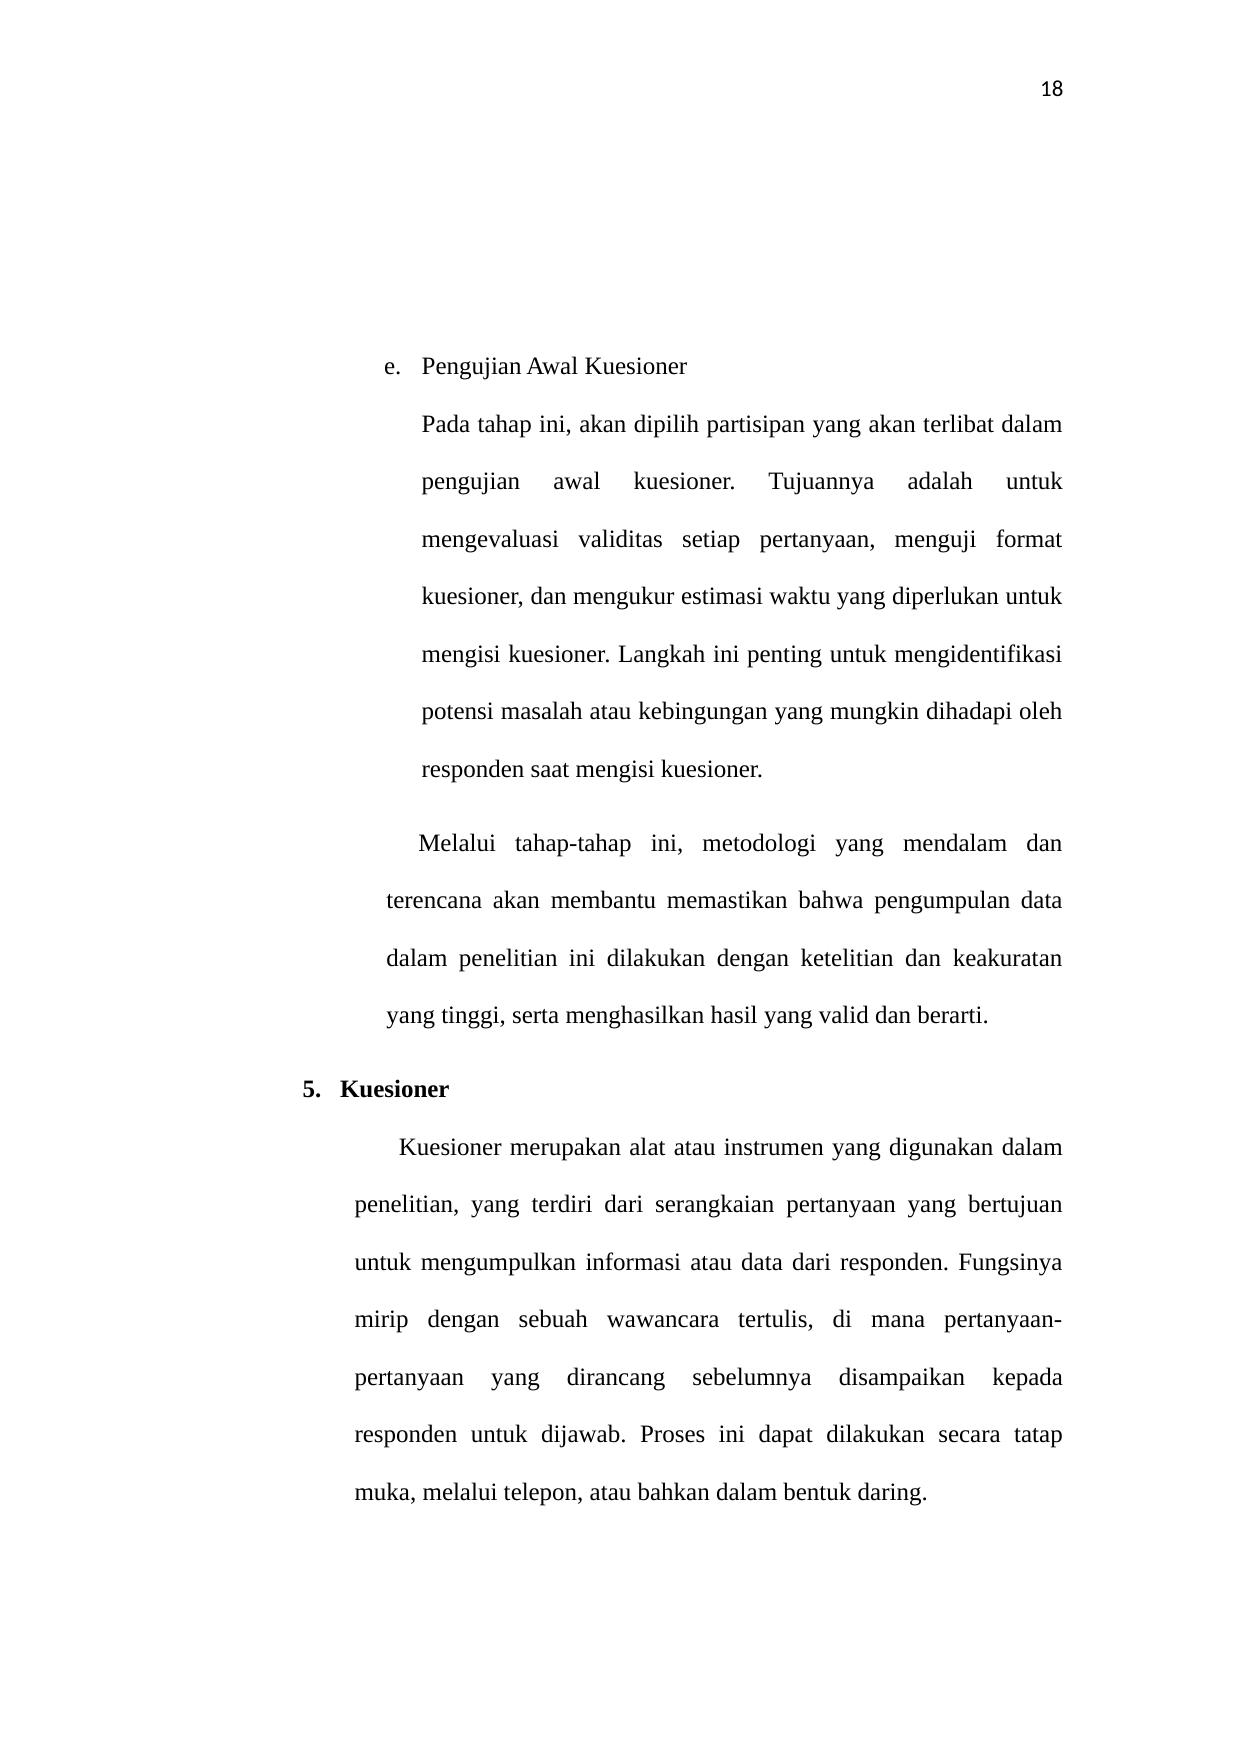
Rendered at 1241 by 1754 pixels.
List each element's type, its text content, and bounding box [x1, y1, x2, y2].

list Pengujian Awal Kuesioner [384, 351, 1063, 380]
list Pada tahap ini, akan dipilih partisipan yang akan terlibat dalam pengujian awal kuesioner. Tujuannya adalah untuk mengevaluasi validitas setiap pertanyaan, menguji format kuesioner, dan mengukur estimasi waktu yang diperlukan untuk mengisi kuesioner. Langkah ini penting untuk mengidentifikasi potensi masalah atau kebingungan yang mungkin dihadapi oleh responden saat mengisi kuesioner. [421, 409, 1063, 782]
text Kuesioner merupakan alat atau instrumen yang digunakan dalam penelitian, yang terdiri dari serangkaian pertanyaan yang bertujuan untuk mengumpulkan informasi atau data dari responden. Fungsinya mirip dengan sebuah wawancara tertulis, di mana pertanyaan-pertanyaan yang dirancang sebelumnya disampaikan kepada responden untuk dijawab. Proses ini dapat dilakukan secara tatap muka, melalui telepon, atau bahkan dalam bentuk daring. [354, 1132, 1063, 1506]
text Melalui tahap-tahap ini, metodologi yang mendalam dan terencana akan membantu memastikan bahwa pengumpulan data dalam penelitian ini dilakukan dengan ketelitian dan keakuratan yang tinggi, serta menghasilkan hasil yang valid dan berarti. [386, 828, 1063, 1029]
subtitle Kuesioner [302, 1074, 1063, 1103]
